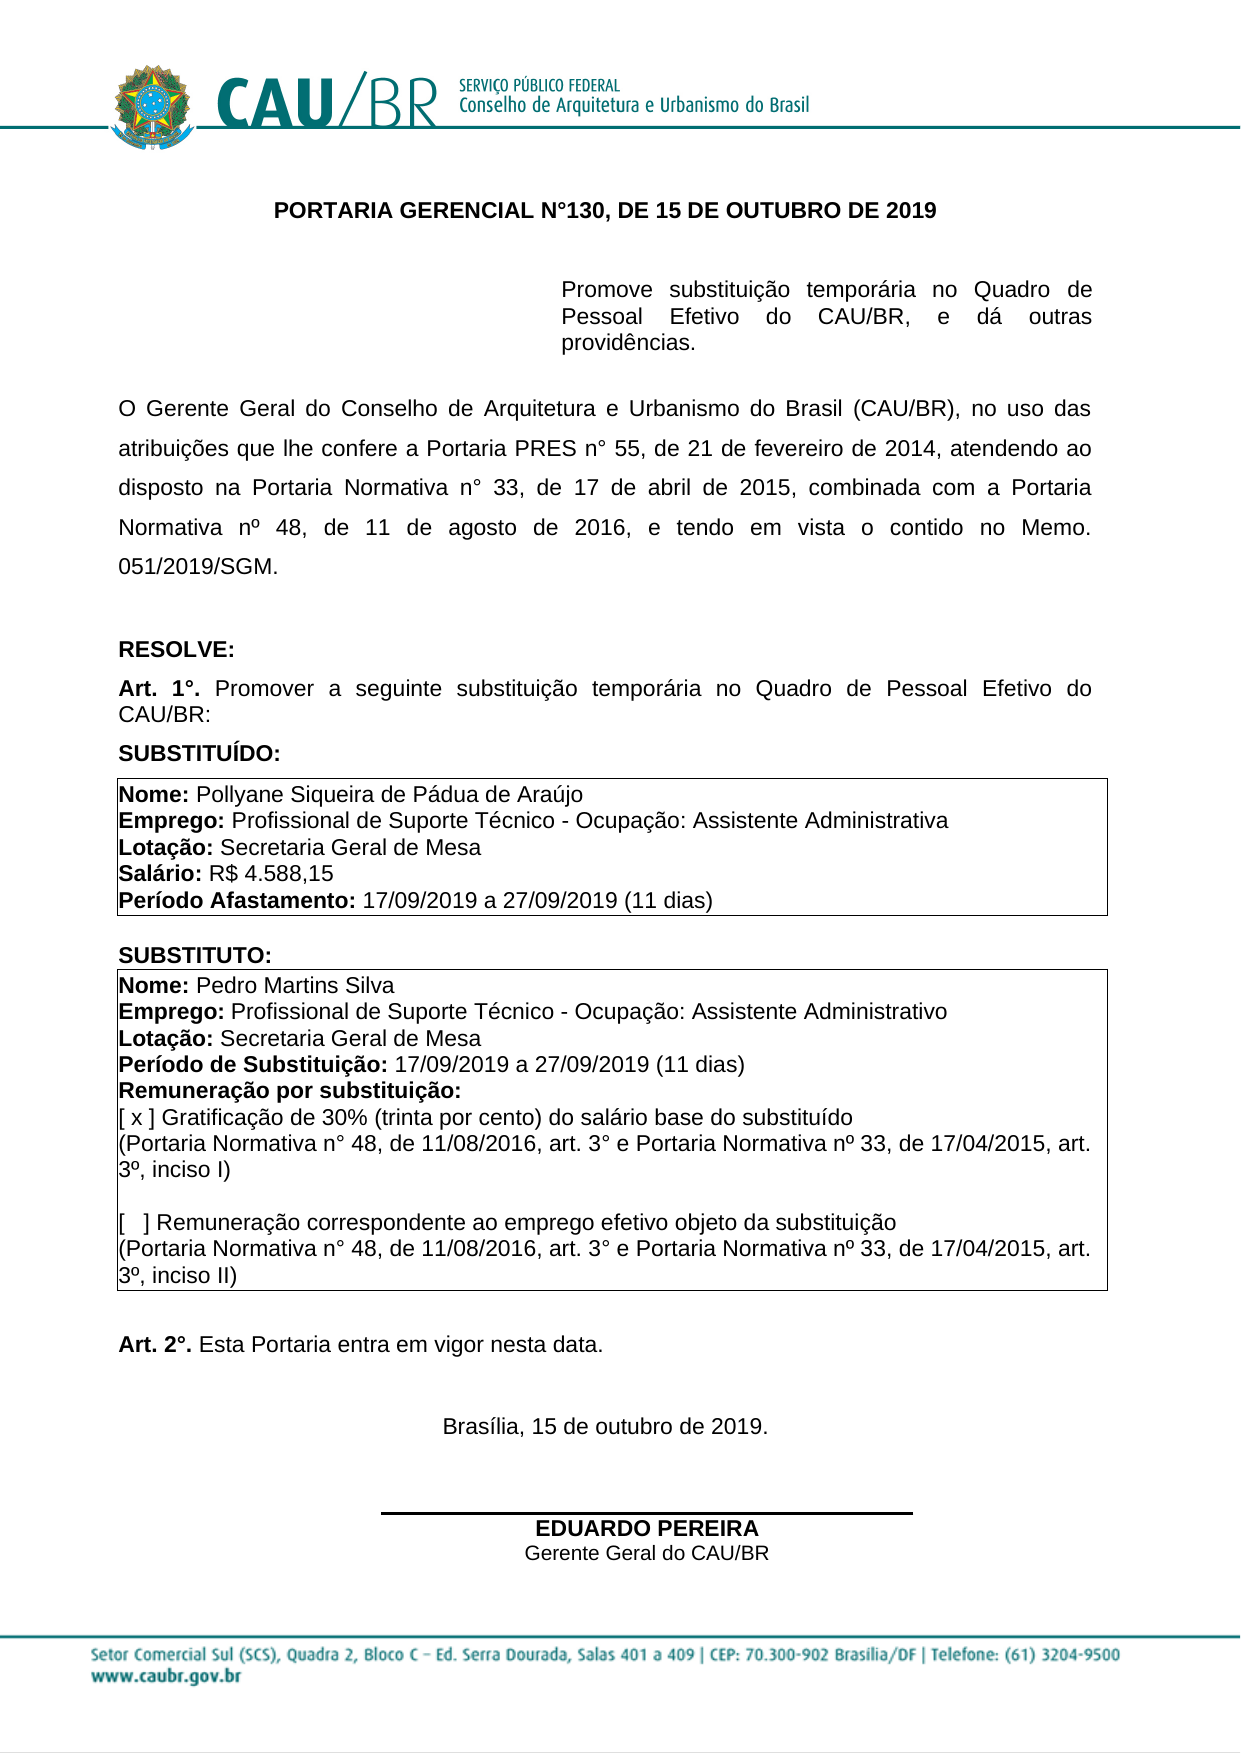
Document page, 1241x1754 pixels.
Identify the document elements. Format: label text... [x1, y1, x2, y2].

text Promove substituição temporária no Quadro de Pessoal Efetivo do CAU/BR, e dá outras providências. [561, 276, 1092, 356]
text SUBSTITUTO: [118, 942, 1092, 969]
picture [0, 0, 1241, 178]
text Nome: Pollyane Siqueira de Pádua de Araújo [118, 779, 1107, 807]
text Período Afastamento: 17/09/2019 a 27/09/2019 (11 dias) [118, 883, 1107, 915]
text [ ] Remuneração correspondente ao emprego efetivo objeto da substituição [118, 1209, 1092, 1232]
text O Gerente Geral do Conselho de Arquitetura e Urbanismo do Brasil (CAU/BR), no uso das atribuições que lhe confere a Portaria PRES n° 55, de 21 de fevereiro de 2014, atendendo ao disposto na Portaria Normativa n° 33, de 17 de abril de 2015, combinada com a Portaria Normativa nº 48, de 11 de agosto de 2016, e tendo em vista o contido no Memo. 051/2019/SGM. [118, 395, 1092, 579]
text SUBSTITUÍDO: [118, 740, 1092, 766]
text Lotação: Secretaria Geral de Mesa [118, 834, 1092, 860]
text Salário: R$ 4.588,15 [118, 860, 1092, 883]
text Nome: Pedro Martins Silva [118, 970, 1107, 998]
text Remuneração por substituição: [118, 1077, 1092, 1104]
text RESOLVE: [118, 636, 1092, 662]
text Art. 1°. Promover a seguinte substituição temporária no Quadro de Pessoal Efetivo do CAU/BR: [118, 675, 1092, 728]
text Brasília, 15 de outubro de 2019. [118, 1413, 1092, 1440]
text Emprego: Profissional de Suporte Técnico - Ocupação: Assistente Administrativo [118, 998, 1092, 1024]
text Emprego: Profissional de Suporte Técnico - Ocupação: Assistente Administrativa [118, 807, 1092, 834]
text PORTARIA GERENCIAL N°130, DE 15 DE OUTUBRO DE 2019 [118, 197, 1092, 224]
picture [0, 1599, 1241, 1754]
text [ x ] Gratificação de 30% (trinta por cento) do salário base do substituído [118, 1104, 1092, 1130]
text Período de Substituição: 17/09/2019 a 27/09/2019 (11 dias) [118, 1051, 1092, 1077]
text Lotação: Secretaria Geral de Mesa [118, 1024, 1092, 1051]
text (Portaria Normativa n° 48, de 11/08/2016, art. 3° e Portaria Normativa nº 33, de 17/04/2015, art. 3º, inciso II) [118, 1232, 1107, 1290]
text Art. 2°. Esta Portaria entra em vigor nesta data. [118, 1331, 1092, 1357]
text (Portaria Normativa n° 48, de 11/08/2016, art. 3° e Portaria Normativa nº 33, de 17/04/2015, art. 3º, inciso I) [118, 1130, 1092, 1183]
